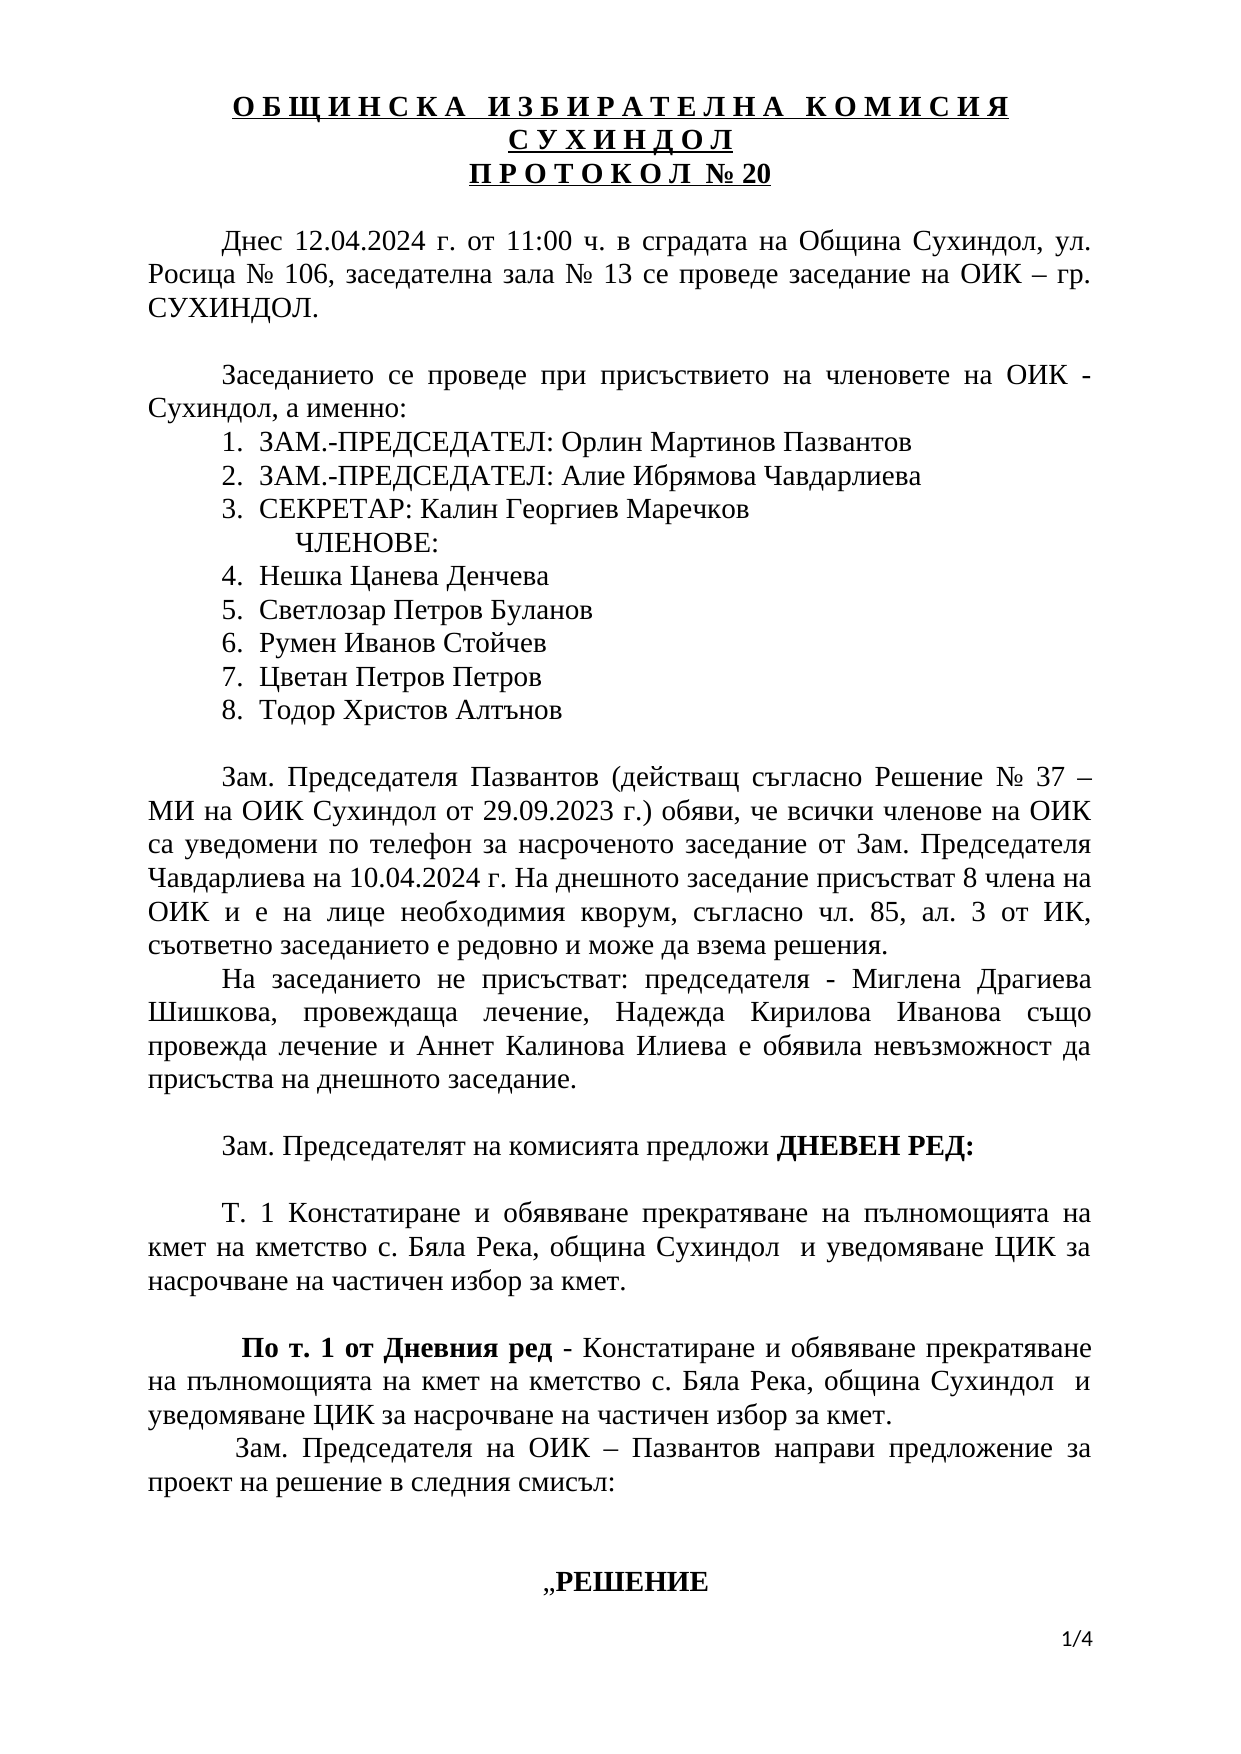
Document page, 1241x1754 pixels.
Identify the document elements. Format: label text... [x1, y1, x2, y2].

list СЕКРЕТАР: Калин Георгиев Маречков [221, 491, 1093, 525]
text С У Х И Н Д О Л [148, 122, 1093, 156]
text Т. 1 Констатиране и обявяване прекратяване на пълномощията на кмет на кметство с. Бяла Река, община Сухиндол и уведомяване ЦИК за насрочване на частичен избор за кмет. [148, 1196, 1093, 1296]
text П Р О Т О К О Л № 20 [148, 156, 1093, 189]
text ЧЛЕНОВЕ: [221, 525, 1093, 558]
text Заседанието се проведе при присъствието на членовете на ОИК - Сухиндол, а именно: [148, 357, 1093, 424]
list Румен Иванов Стойчев [221, 625, 1093, 659]
list Светлозар Петров Буланов [221, 592, 1093, 625]
text Зам. Председателят на комисията предложи ДНЕВЕН РЕД: [148, 1128, 1093, 1162]
list ЗАМ.-ПРЕДСЕДАТЕЛ: Алие Ибрямова Чавдарлиева [221, 458, 1093, 491]
list Тодор Христов Алтънов [221, 692, 1093, 726]
text На заседанието не присъстват: председателя - Миглена Драгиева Шишкова, провеждаща лечение, Надежда Кирилова Иванова също провежда лечение и Аннет Калинова Илиева е обявила невъзможност да присъства на днешното заседание. [148, 961, 1093, 1095]
text По т. 1 от Дневния ред - Констатиране и обявяване прекратяване на пълномощията на кмет на кметство с. Бяла Река, община Сухиндол и уведомяване ЦИК за насрочване на частичен избор за кмет. [148, 1330, 1093, 1430]
text О Б Щ И Н С К А И З Б И Р А Т Е Л Н А К О М И С И Я [148, 89, 1093, 122]
list ЗАМ.-ПРЕДСЕДАТЕЛ: Орлин Мартинов Пазвантов [221, 424, 1093, 458]
text Днес 12.04.2024 г. от 11:00 ч. в сградата на Община Сухиндол, ул. Росица № 106, заседателна зала № 13 се проведе заседание на ОИК – гр. СУХИНДОЛ. [148, 223, 1093, 323]
text „РЕШЕНИЕ [148, 1564, 1096, 1598]
text Зам. Председателя на ОИК – Пазвантов направи предложение за проект на решение в следния смисъл: [148, 1430, 1093, 1497]
text Зам. Председателя Пазвантов (действащ съгласно Решение № 37 – МИ на ОИК Сухиндол от 29.09.2023 г.) обяви, че всички членове на ОИК са уведомени по телефон за насроченото заседание от Зам. Председателя Чавдарлиева на 10.04.2024 г. На днешното заседание присъстват 8 члена на ОИК и е на лице необходимия кворум, съгласно чл. 85, ал. 3 от ИК, съответно заседанието е редовно и може да взема решения. [148, 759, 1093, 961]
list Нешка Цанева Денчева [221, 558, 1093, 592]
list Цветан Петров Петров [221, 659, 1093, 692]
